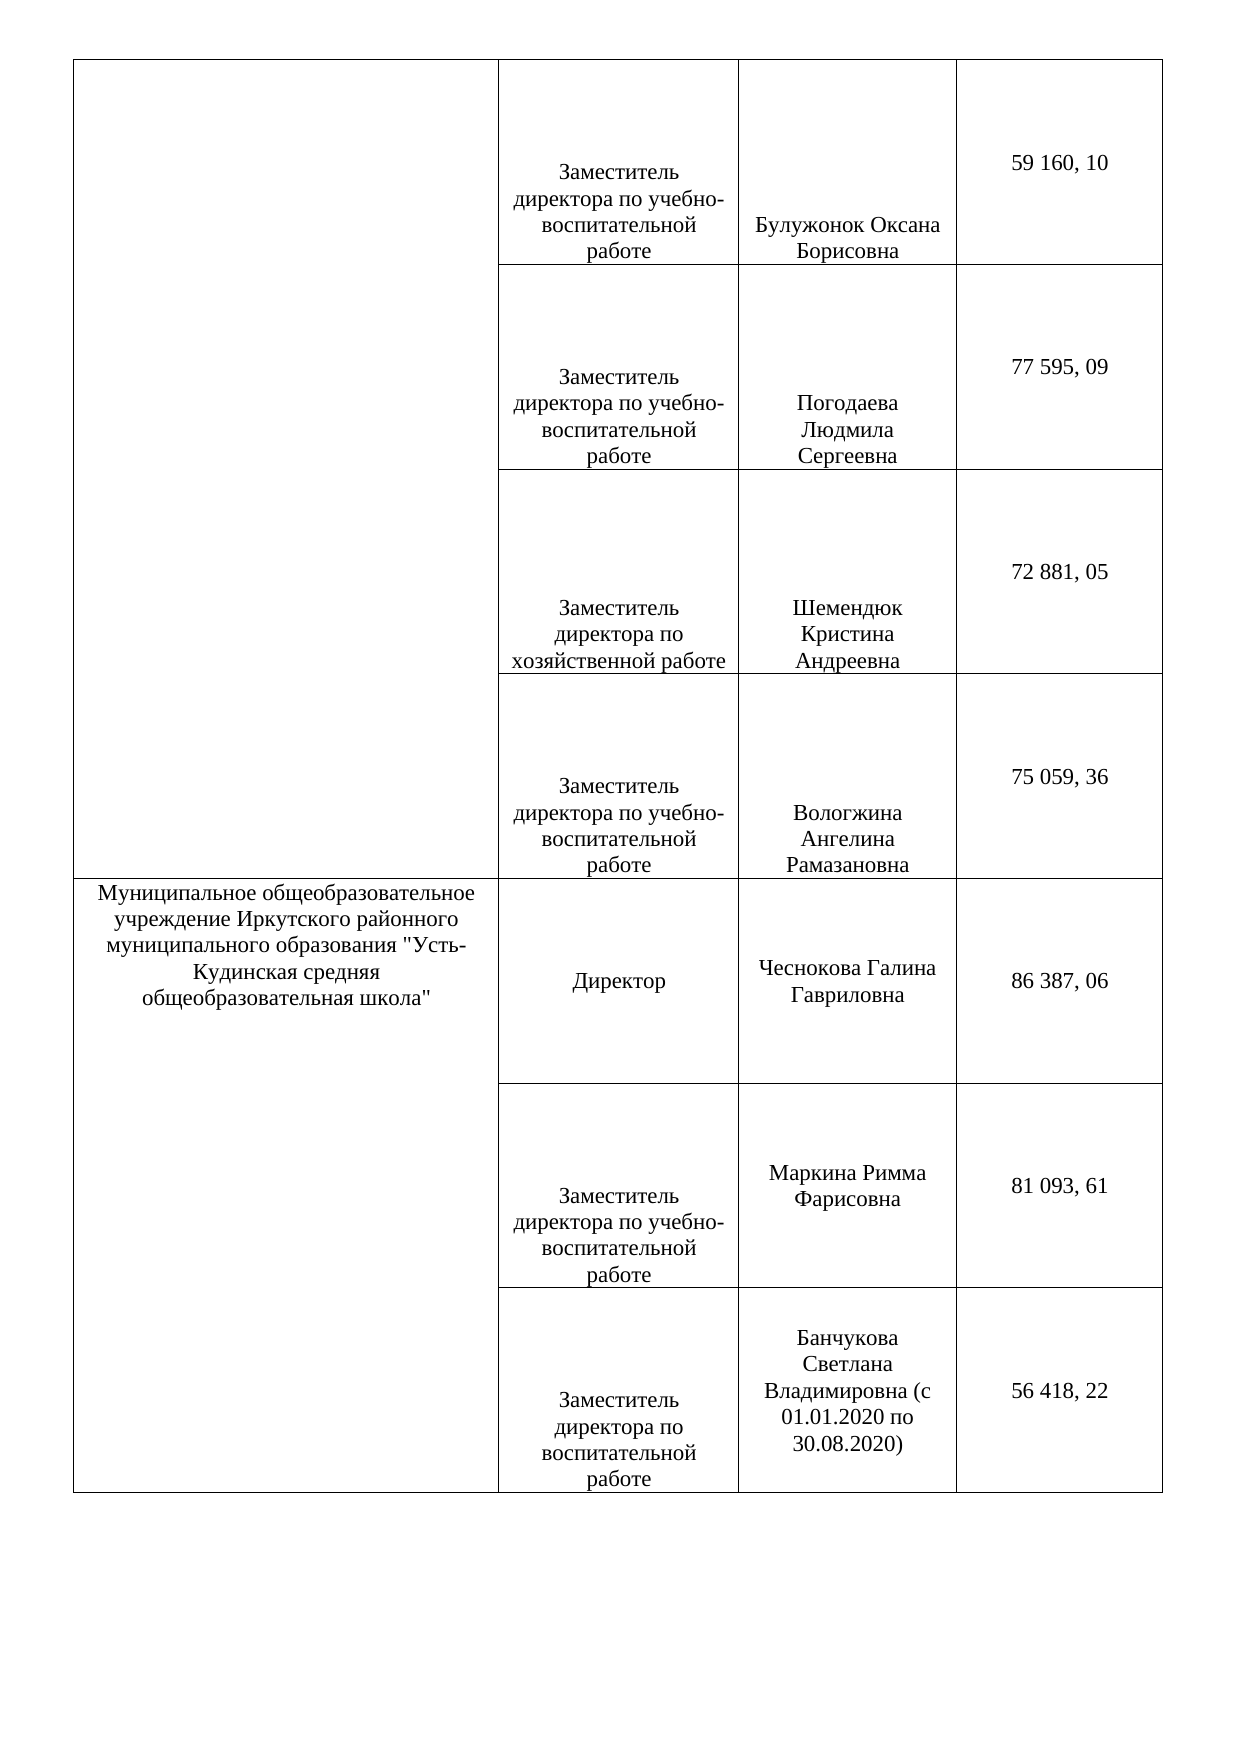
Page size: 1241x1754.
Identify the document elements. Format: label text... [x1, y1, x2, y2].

table_cell 81 093, 61 [957, 1084, 1162, 1287]
table_cell Заместитель директора по хозяйственной работе [499, 470, 738, 673]
table_cell Директор [499, 879, 738, 1082]
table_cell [499, 265, 738, 468]
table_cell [499, 1288, 738, 1492]
table_cell Заместитель директора по учебно-воспитательной работе [499, 674, 738, 878]
table_cell Банчукова Светлана Владимировна (с 01.01.2020 по 30.08.2020) [739, 1288, 956, 1492]
table_cell Чеснокова Галина Гавриловна [739, 879, 956, 1082]
table_cell 77 595, 09 [957, 265, 1162, 468]
table_cell 75 059, 36 [957, 674, 1162, 878]
table_cell Погодаева Людмила Сергеевна [739, 265, 956, 468]
table_cell Шемендюк Кристина Андреевна [739, 470, 956, 673]
table_cell Муниципальное общеобразовательное учреждение Иркутского районного муниципального образования "Усть-Кудинская средняя общеобразовательная школа" [74, 879, 498, 1492]
table_cell 72 881, 05 [957, 470, 1162, 673]
table_cell Вологжина Ангелина Рамазановна [739, 674, 956, 878]
table_cell 59 160, 10 [957, 60, 1162, 264]
table_cell Булужонок Оксана Борисовна [739, 60, 956, 264]
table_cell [499, 60, 738, 264]
table_cell Маркина Римма Фарисовна [739, 1084, 956, 1287]
table_cell 86 387, 06 [957, 879, 1162, 1082]
table_cell Заместитель директора по учебно-воспитательной работе [499, 1084, 738, 1287]
table_cell 56 418, 22 [957, 1288, 1162, 1492]
